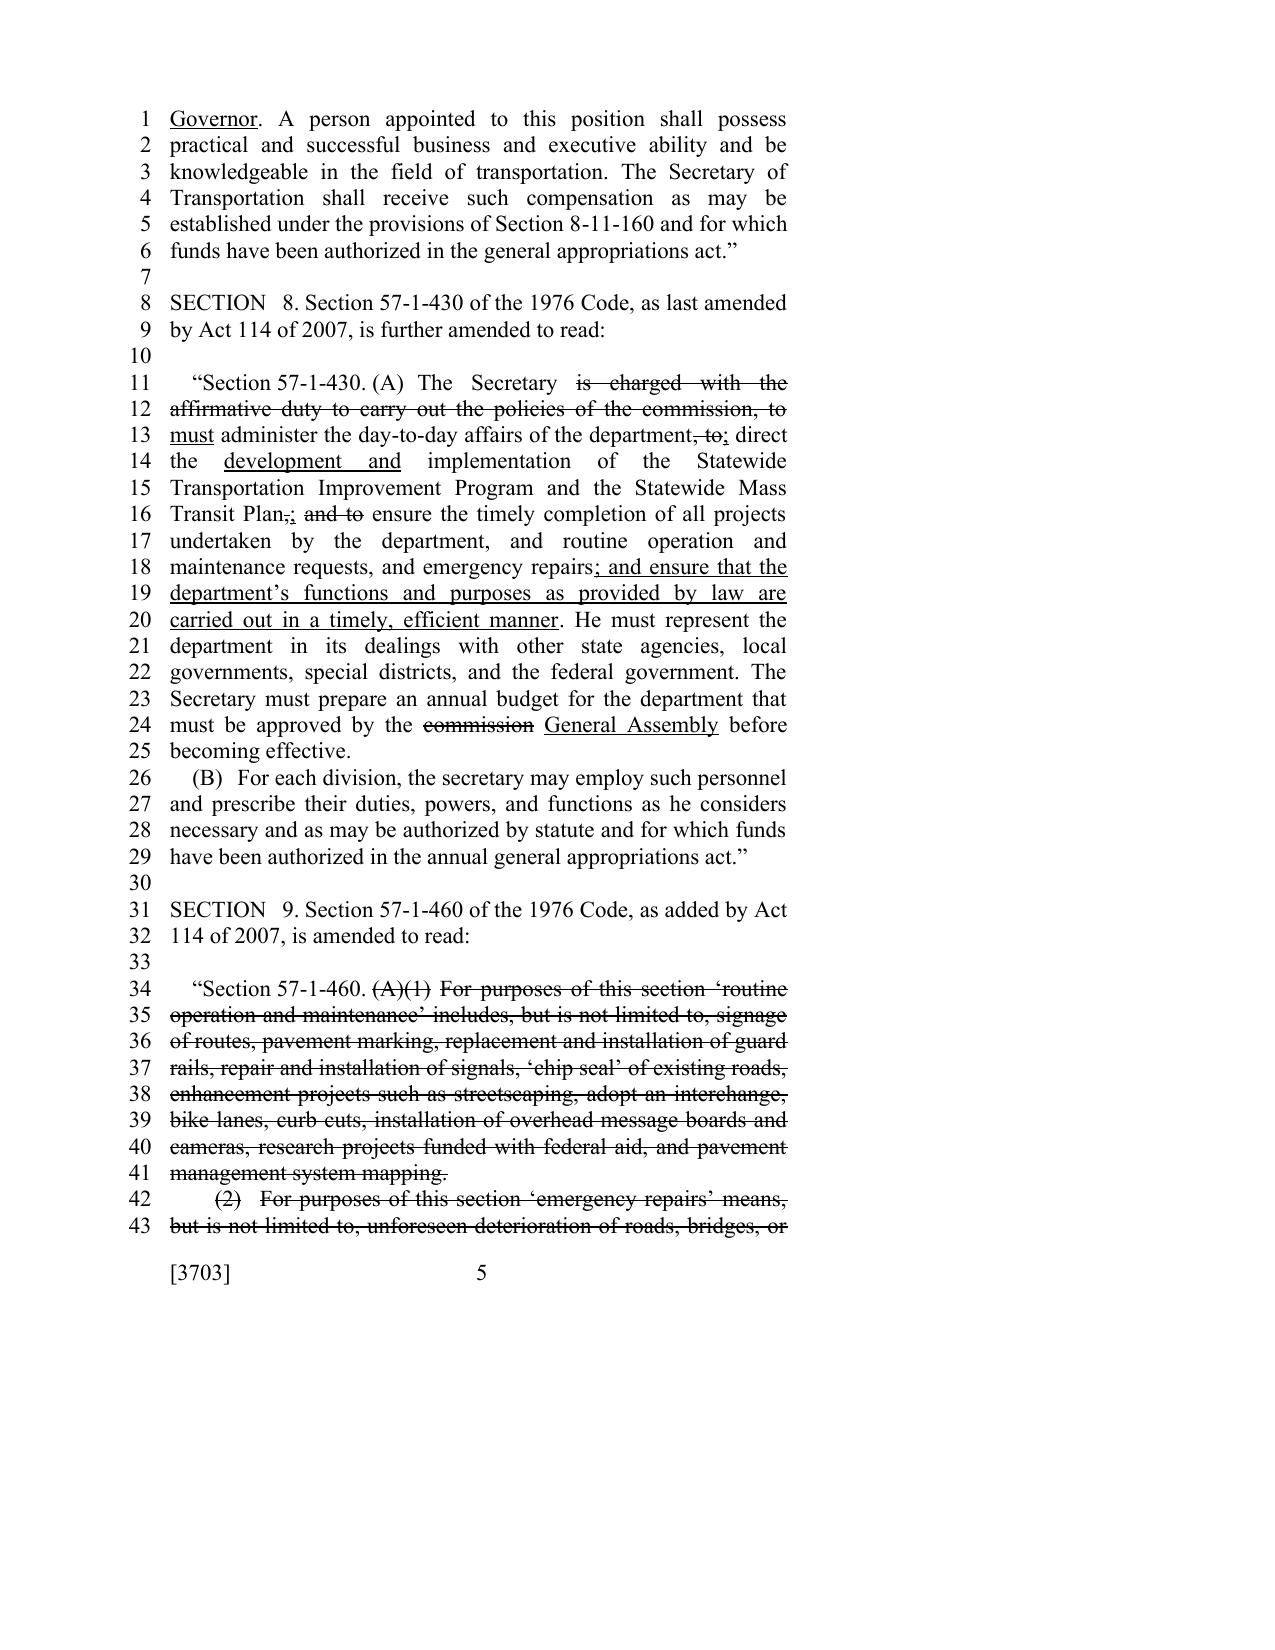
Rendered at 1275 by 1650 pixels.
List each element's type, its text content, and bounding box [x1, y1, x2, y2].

text (B) For each division, the secretary may employ such personnel and prescribe their duties, powers, and functions as he considers necessary and as may be authorized by statute and for which funds have been authorized in the annual general appropriations act.” [169, 764, 787, 869]
text “Section 57-1-430. (A) The Secretary is charged with the affirmative duty to carry out the policies of the commission, to must administer the day-to-day affairs of the department, to; direct the development and implementation of the Statewide Transportation Improvement Program and the Statewide Mass Transit Plan,; and to ensure the timely completion of all projects undertaken by the department, and routine operation and maintenance requests, and emergency repairs; and ensure that the department’s functions and purposes as provided by law are carried out in a timely, efficient manner. He must represent the department in its dealings with other state agencies, local governments, special districts, and the federal government. The Secretary must prepare an annual budget for the department that must be approved by the commission General Assembly before becoming effective. [169, 410, 787, 602]
text “Section 57-1-430. (A) The Secretary is charged with the affirmative duty to carry out the policies of the commission, to must administer the day-to-day affairs of the department, to; direct the development and implementation of the Statewide Transportation Improvement Program and the Statewide Mass Transit Plan,; and to ensure the timely completion of all projects undertaken by the department, and routine operation and maintenance requests, and emergency repairs; and ensure that the department’s functions and purposes as provided by law are carried out in a timely, efficient manner. He must represent the department in its dealings with other state agencies, local governments, special districts, and the federal government. The Secretary must prepare an annual budget for the department that must be approved by the commission General Assembly before becoming effective. [169, 603, 787, 764]
text SECTION 9. Section 57-1-460 of the 1976 Code, as added by Act 114 of 2007, is amended to read: [169, 896, 787, 948]
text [169, 105, 787, 263]
text SECTION 8. Section 57-1-430 of the 1976 Code, as last amended by Act 114 of 2007, is further amended to read: [169, 289, 787, 342]
